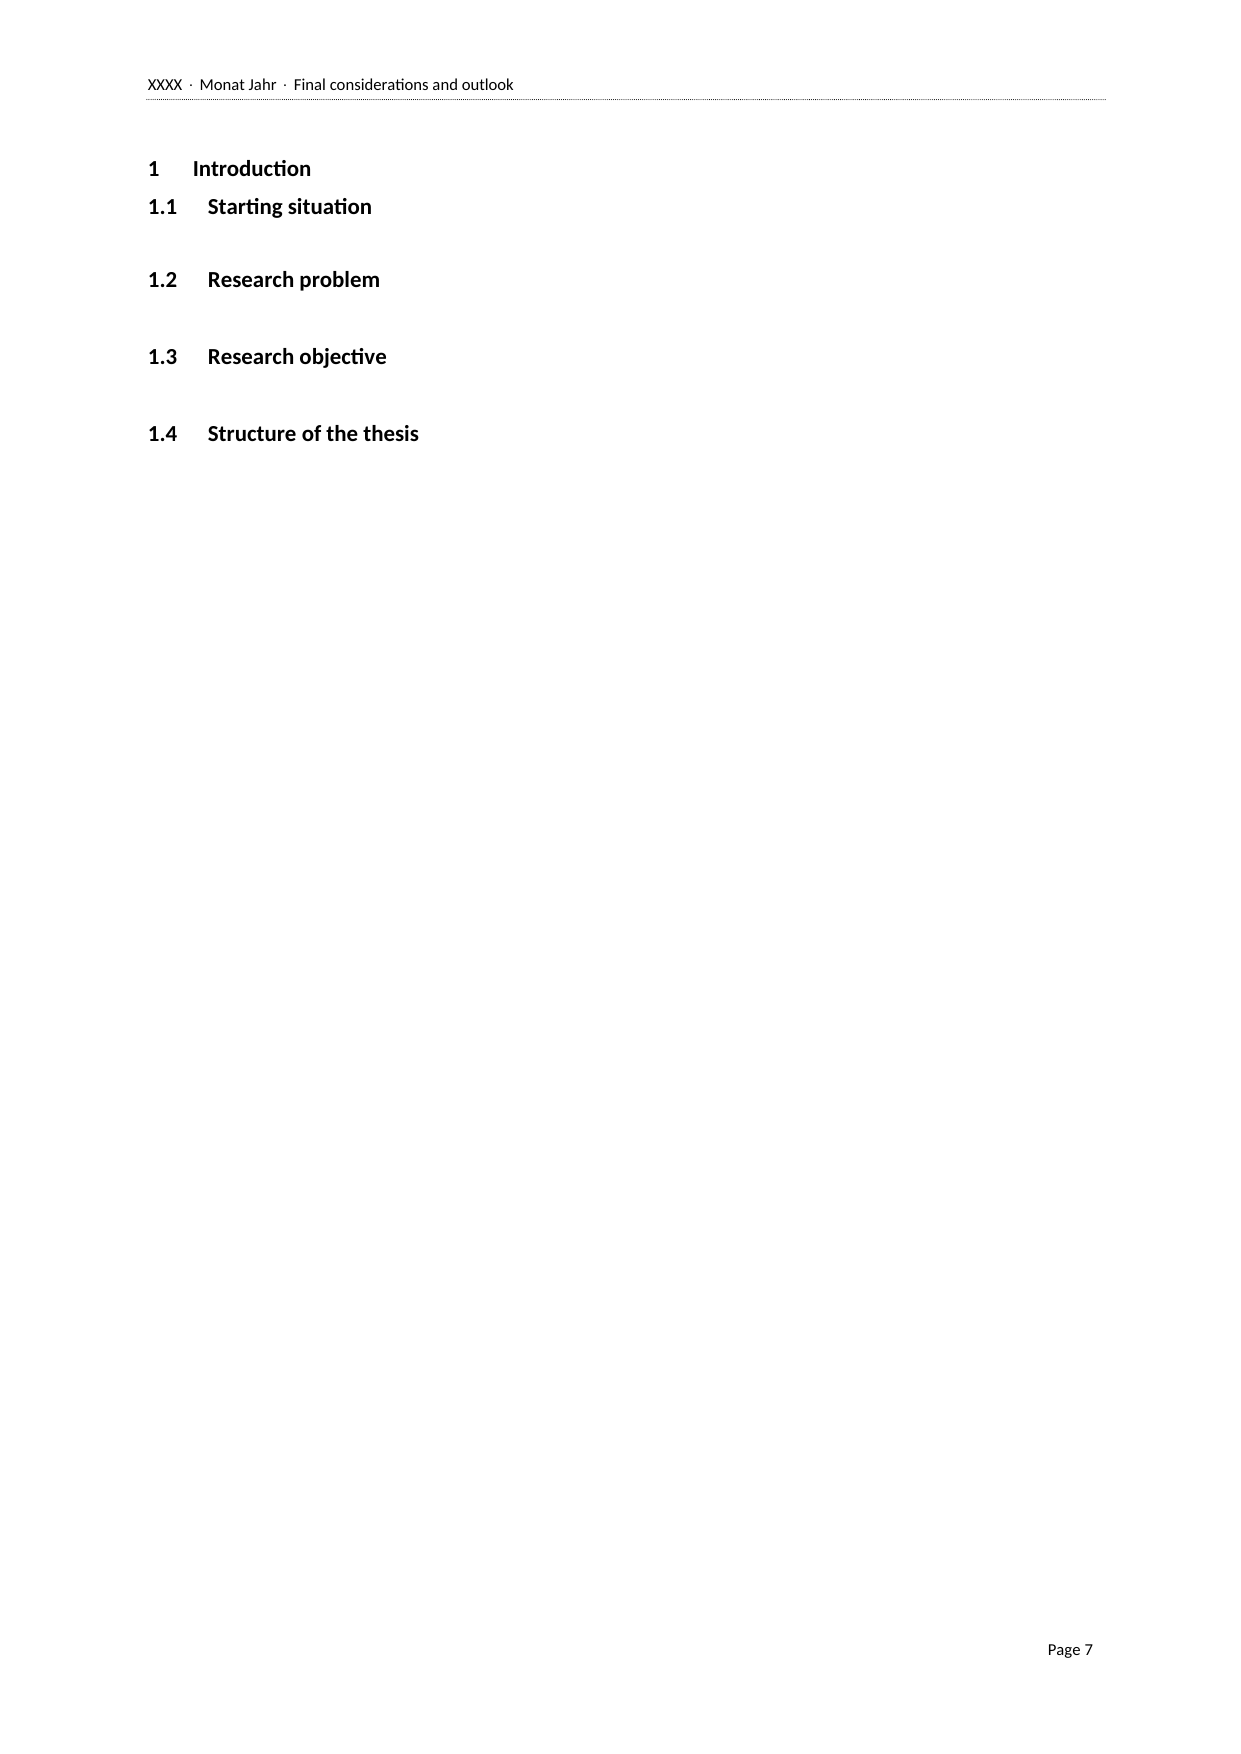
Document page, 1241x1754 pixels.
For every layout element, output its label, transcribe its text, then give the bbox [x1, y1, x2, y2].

subtitle Structure of the thesis [148, 419, 1093, 447]
subtitle Research problem [148, 265, 1093, 293]
subtitle Starting situation [148, 192, 1093, 220]
subtitle Introduction [148, 154, 1093, 182]
subtitle Research objective [148, 342, 1093, 370]
